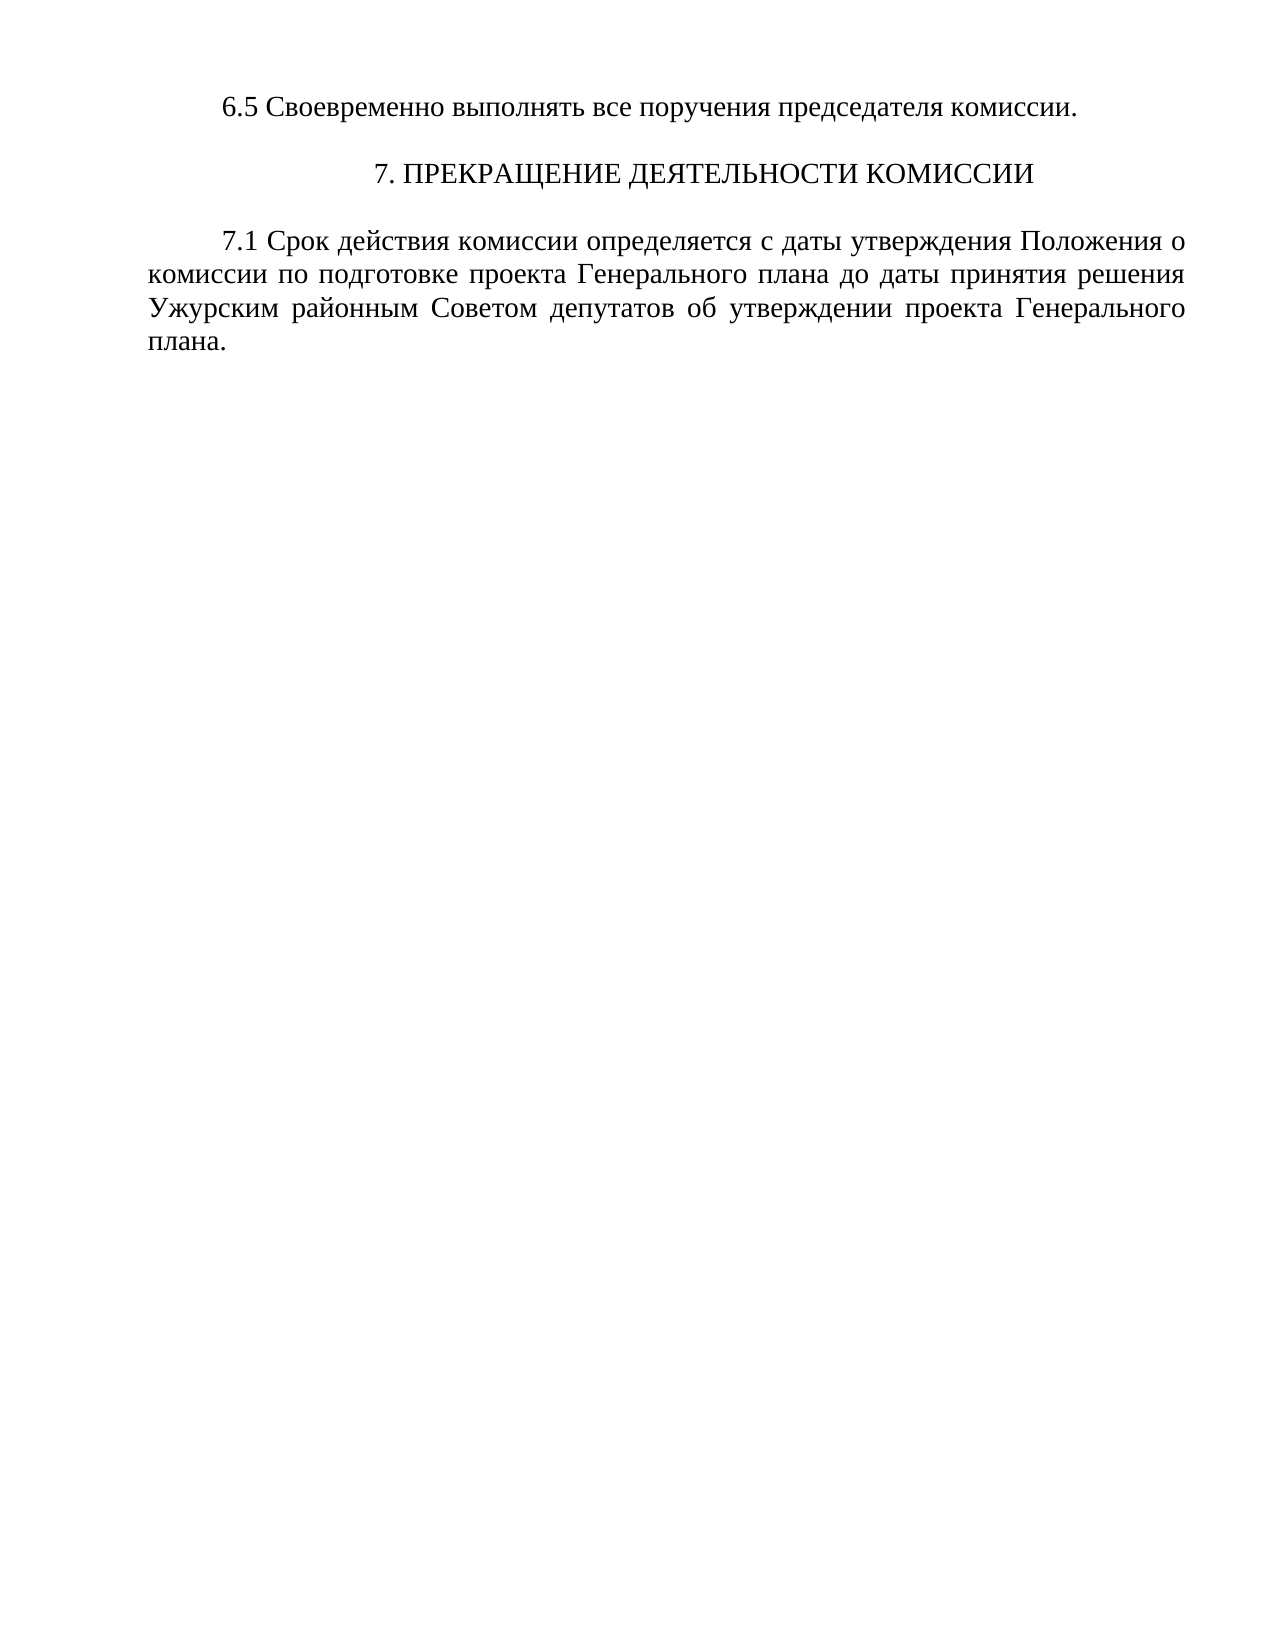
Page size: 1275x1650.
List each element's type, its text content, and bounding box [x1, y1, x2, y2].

text 7. ПРЕКРАЩЕНИЕ ДЕЯТЕЛЬНОСТИ КОМИССИИ [148, 156, 1186, 189]
text 7.1 Срок действия комиссии определяется с даты утверждения Положения о комиссии по подготовке проекта Генерального плана до даты принятия решения Ужурским районным Советом депутатов об утверждении проекта Генерального плана. [148, 223, 1186, 357]
text 6.5 Своевременно выполнять все поручения председателя комиссии. [148, 89, 1186, 122]
